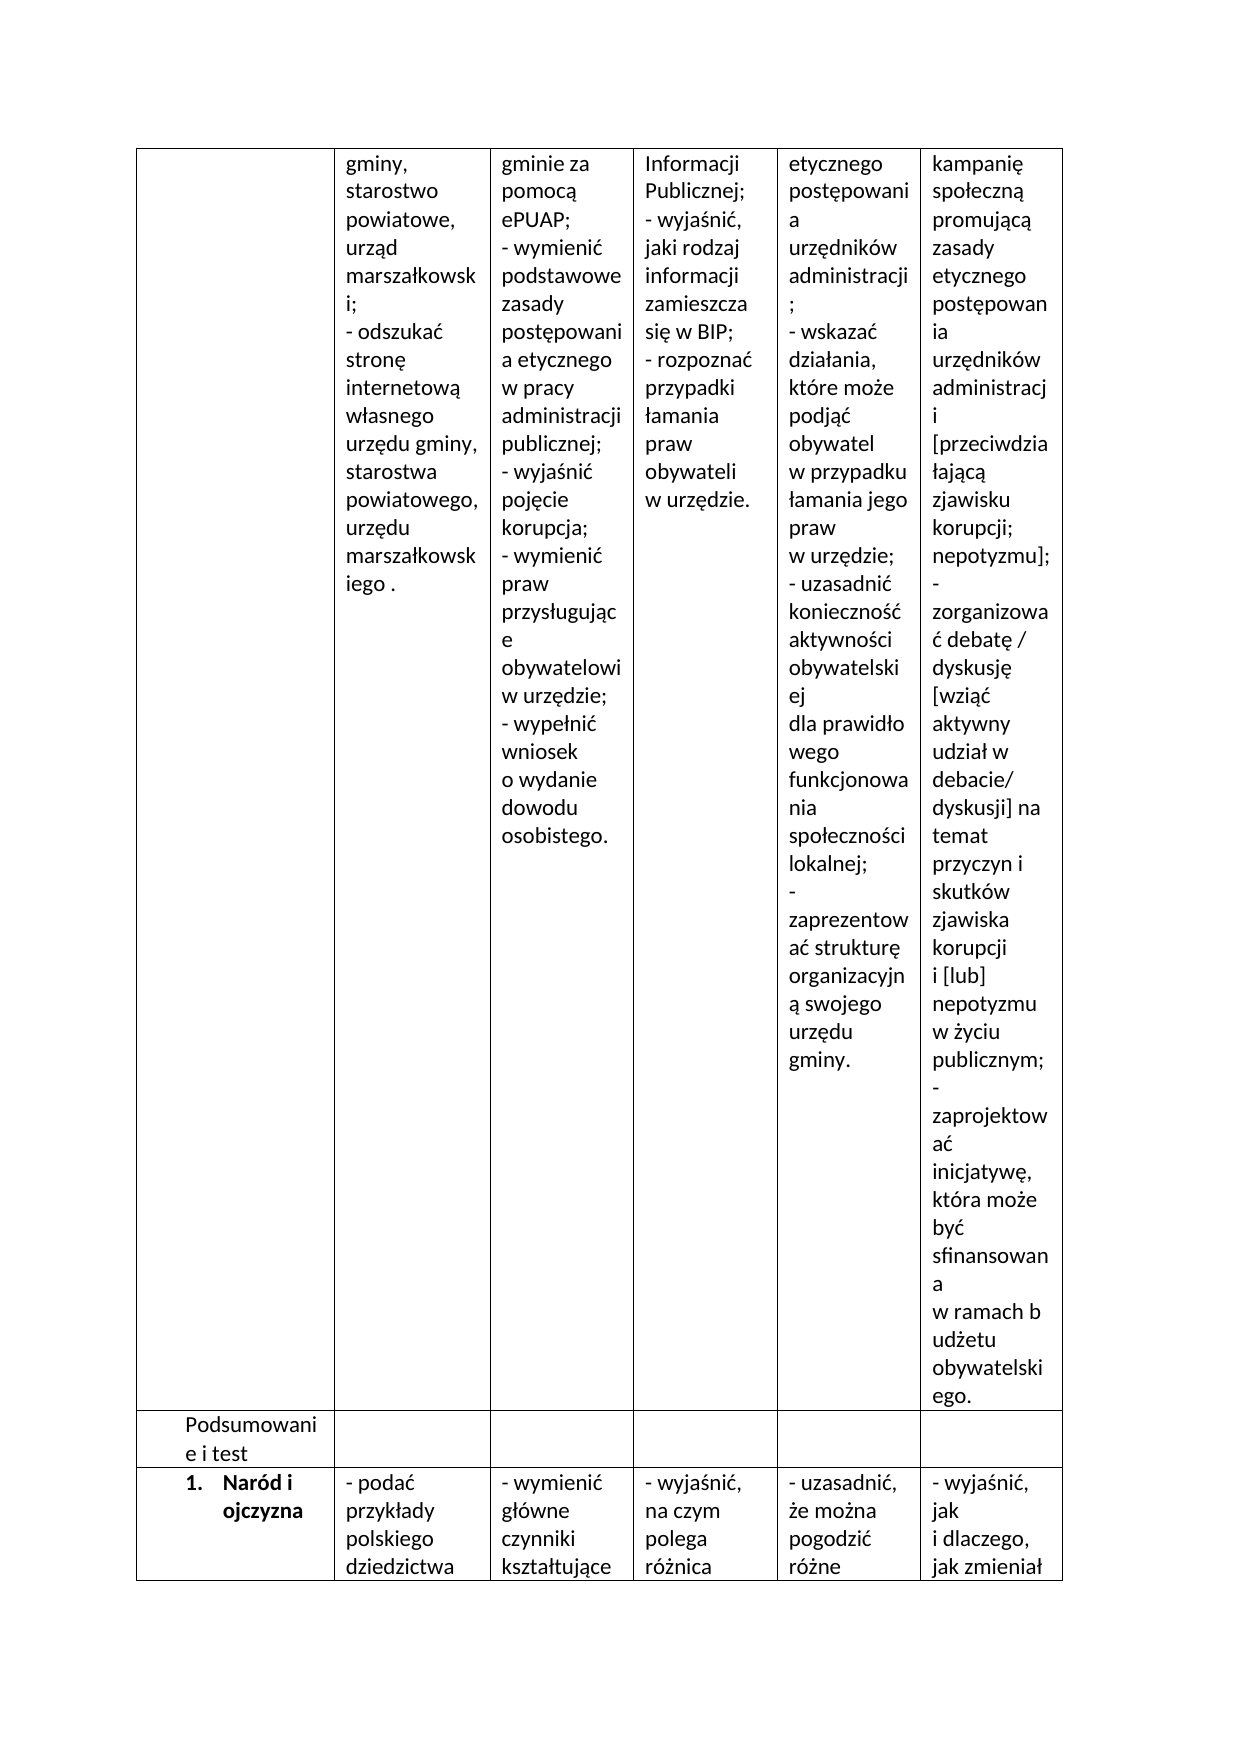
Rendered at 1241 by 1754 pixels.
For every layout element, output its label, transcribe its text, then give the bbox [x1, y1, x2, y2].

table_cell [921, 1468, 1062, 1580]
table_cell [634, 1468, 777, 1580]
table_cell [921, 149, 1062, 1409]
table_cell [335, 1468, 490, 1580]
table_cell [634, 149, 777, 1409]
table_cell [921, 1411, 1062, 1467]
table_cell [491, 149, 633, 1409]
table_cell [778, 149, 920, 1409]
table_cell [634, 1411, 777, 1467]
table_cell Podsumowanie i test [137, 1411, 334, 1467]
table_cell Naród i ojczyzna [137, 1468, 334, 1580]
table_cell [778, 1468, 920, 1580]
table_cell [335, 1411, 490, 1467]
table_cell [778, 1411, 920, 1467]
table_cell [335, 149, 490, 1409]
table_cell [491, 1411, 633, 1467]
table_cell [137, 149, 334, 1409]
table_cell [491, 1468, 633, 1580]
